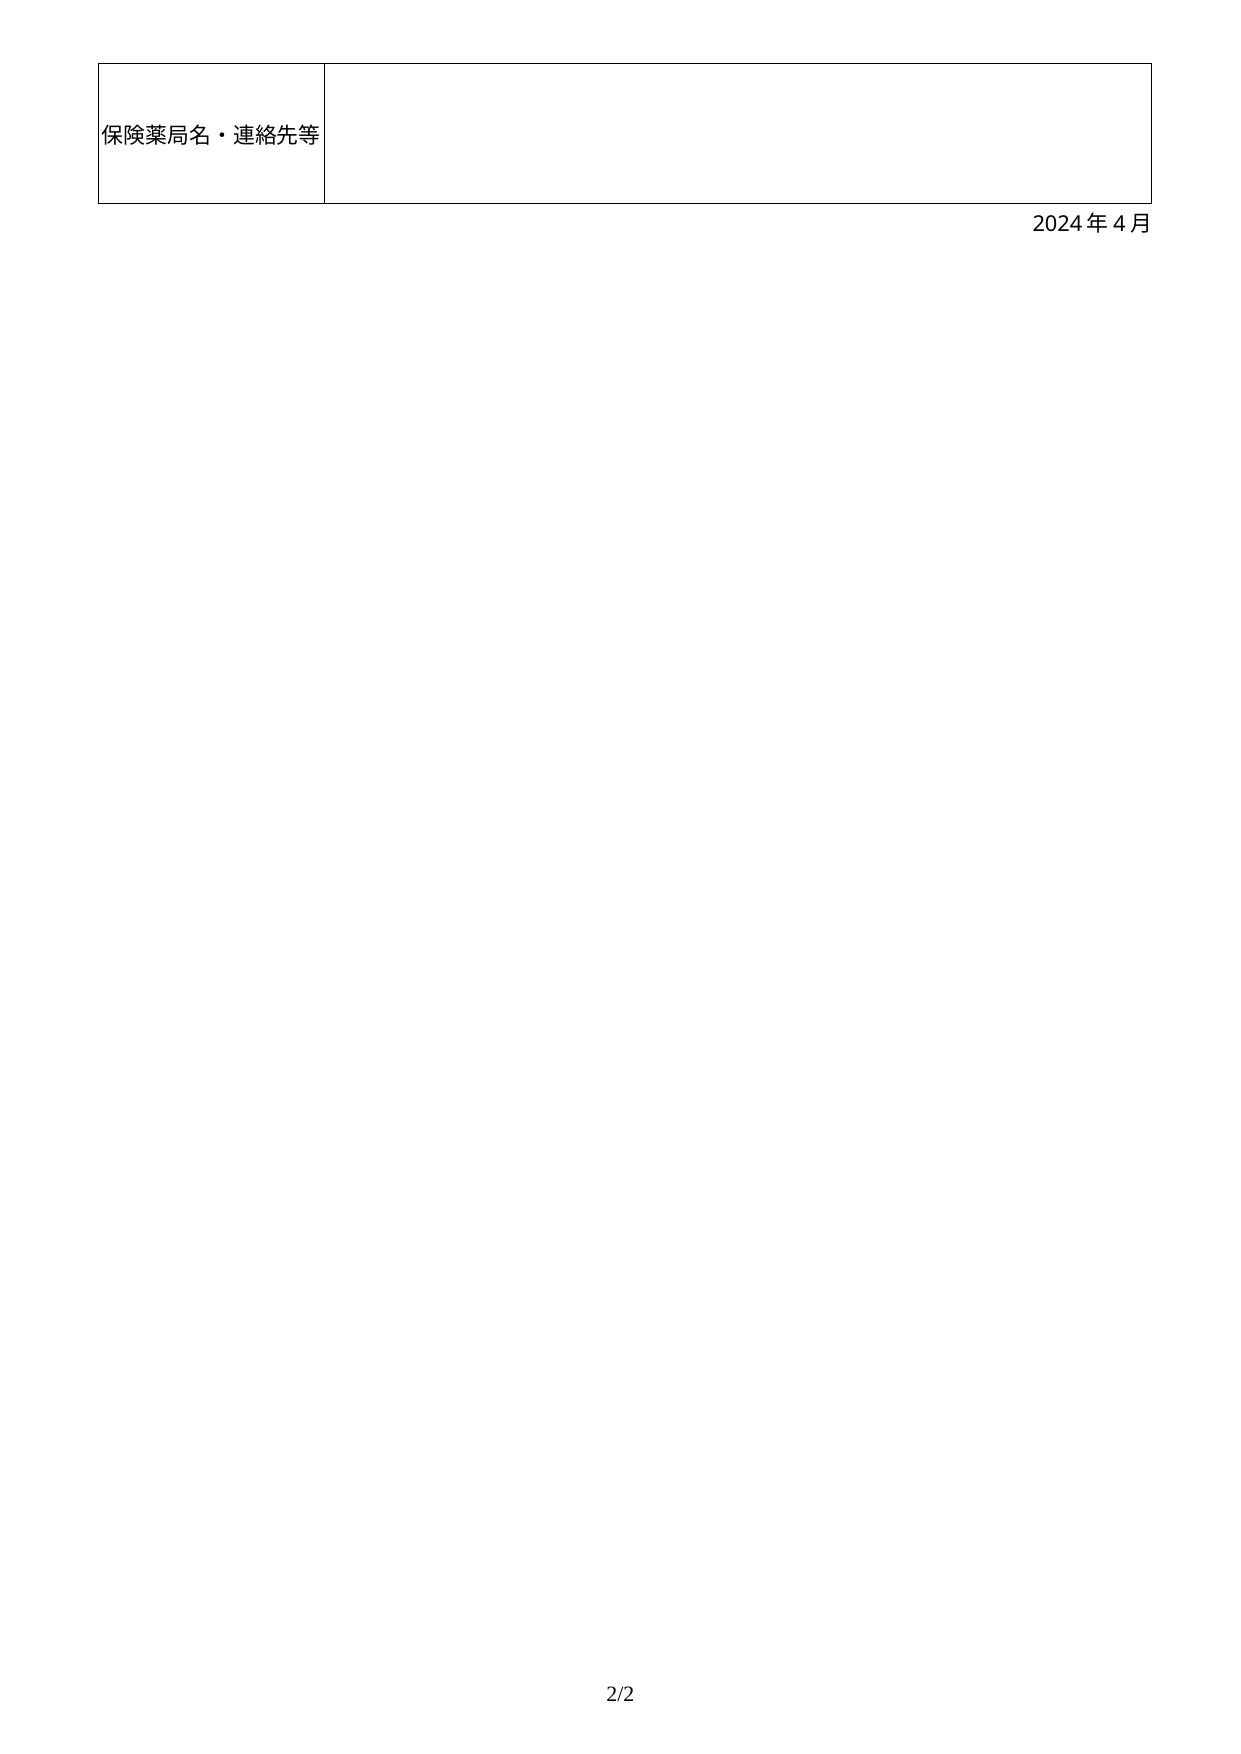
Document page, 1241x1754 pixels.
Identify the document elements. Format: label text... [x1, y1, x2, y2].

text 2024年4月 [89, 203, 1152, 241]
table_cell 保険薬局名・連絡先等 [99, 64, 324, 202]
table_cell [325, 64, 1151, 202]
